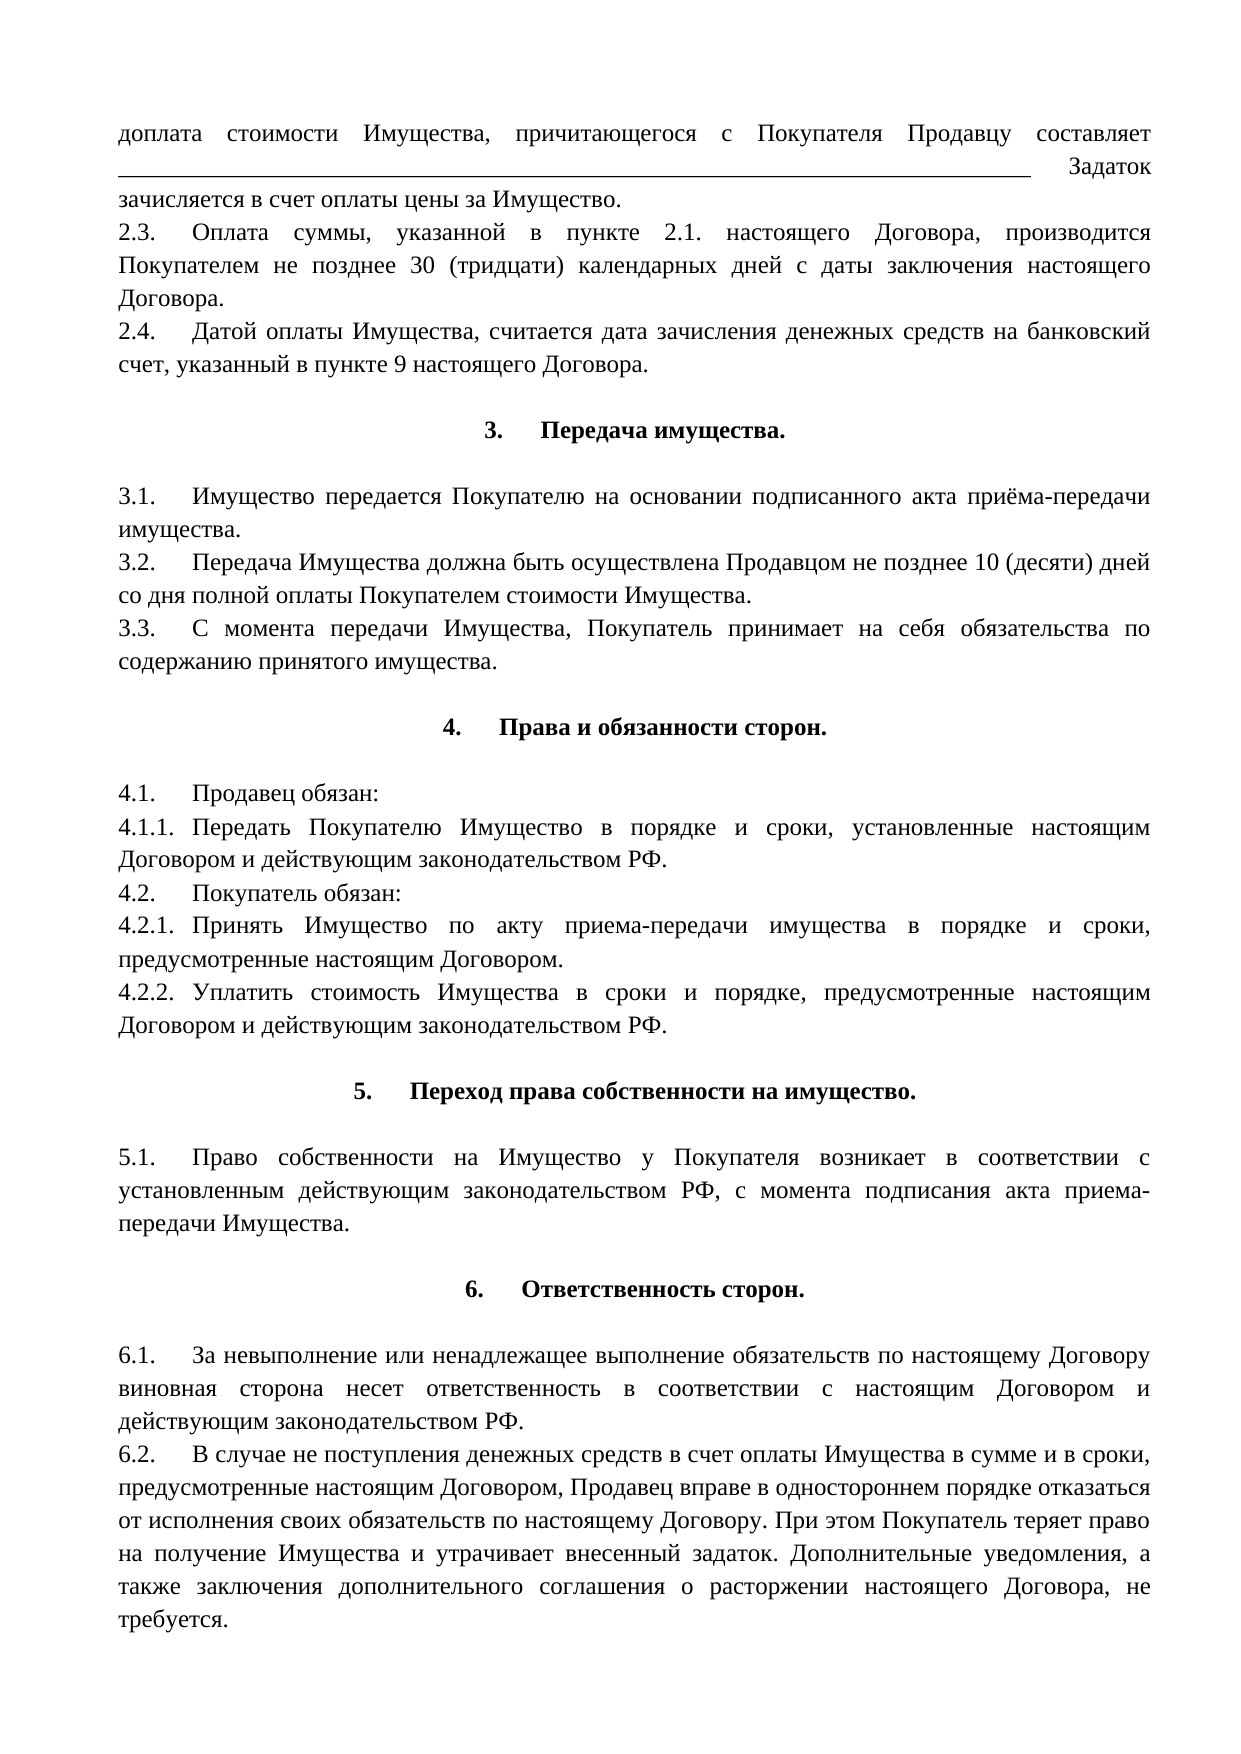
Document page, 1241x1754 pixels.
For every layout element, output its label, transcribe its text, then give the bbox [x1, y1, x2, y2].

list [118, 118, 1152, 213]
list За невыполнение или ненадлежащее выполнение обязательств по настоящему Договору виновная сторона несет ответственность в соответствии с настоящим Договором и действующим законодательством РФ. [118, 1340, 1152, 1435]
list Передача имущества. [118, 415, 1152, 444]
list Переход права собственности на имущество. [118, 1076, 1152, 1104]
list Принять Имущество по акту приема-передачи имущества в порядке и сроки, предусмотренные настоящим Договором. [118, 911, 1152, 972]
list В случае не поступления денежных средств в счет оплаты Имущества в сумме и в сроки, предусмотренные настоящим Договором, Продавец вправе в одностороннем порядке отказаться от исполнения своих обязательств по настоящему Договору. При этом Покупатель теряет право на получение Имущества и утрачивает внесенный задаток. Дополнительные уведомления, а также заключения дополнительного соглашения о расторжении настоящего Договора, не требуется. [118, 1439, 1152, 1633]
list Уплатить стоимость Имущества в сроки и порядке, предусмотренные настоящим Договором и действующим законодательством РФ. [118, 977, 1152, 1038]
list Покупатель обязан: [118, 878, 1152, 906]
list Передать Покупателю Имущество в порядке и сроки, установленные настоящим Договором и действующим законодательством РФ. [118, 812, 1152, 873]
list Датой оплаты Имущества, считается дата зачисления денежных средств на банковский счет, указанный в пункте 9 настоящего Договора. [118, 316, 1152, 378]
list Ответственность сторон. [118, 1274, 1152, 1303]
list Передача Имущества должна быть осуществлена Продавцом не позднее 10 (десяти) дней со дня полной оплаты Покупателем стоимости Имущества. [118, 547, 1152, 609]
list Имущество передается Покупателю на основании подписанного акта приёма-передачи имущества. [118, 481, 1152, 543]
list Оплата суммы, указанной в пункте 2.1. настоящего Договора, производится Покупателем не позднее 30 (тридцати) календарных дней с даты заключения настоящего Договора. [118, 217, 1152, 312]
list Право собственности на Имущество у Покупателя возникает в соответствии с установленным действующим законодательством РФ, с момента подписания акта приема-передачи Имущества. [118, 1142, 1152, 1237]
list Продавец обязан: [118, 778, 1152, 807]
list Права и обязанности сторон. [118, 712, 1152, 741]
list С момента передачи Имущества, Покупатель принимает на себя обязательства по содержанию принятого имущества. [118, 613, 1152, 675]
